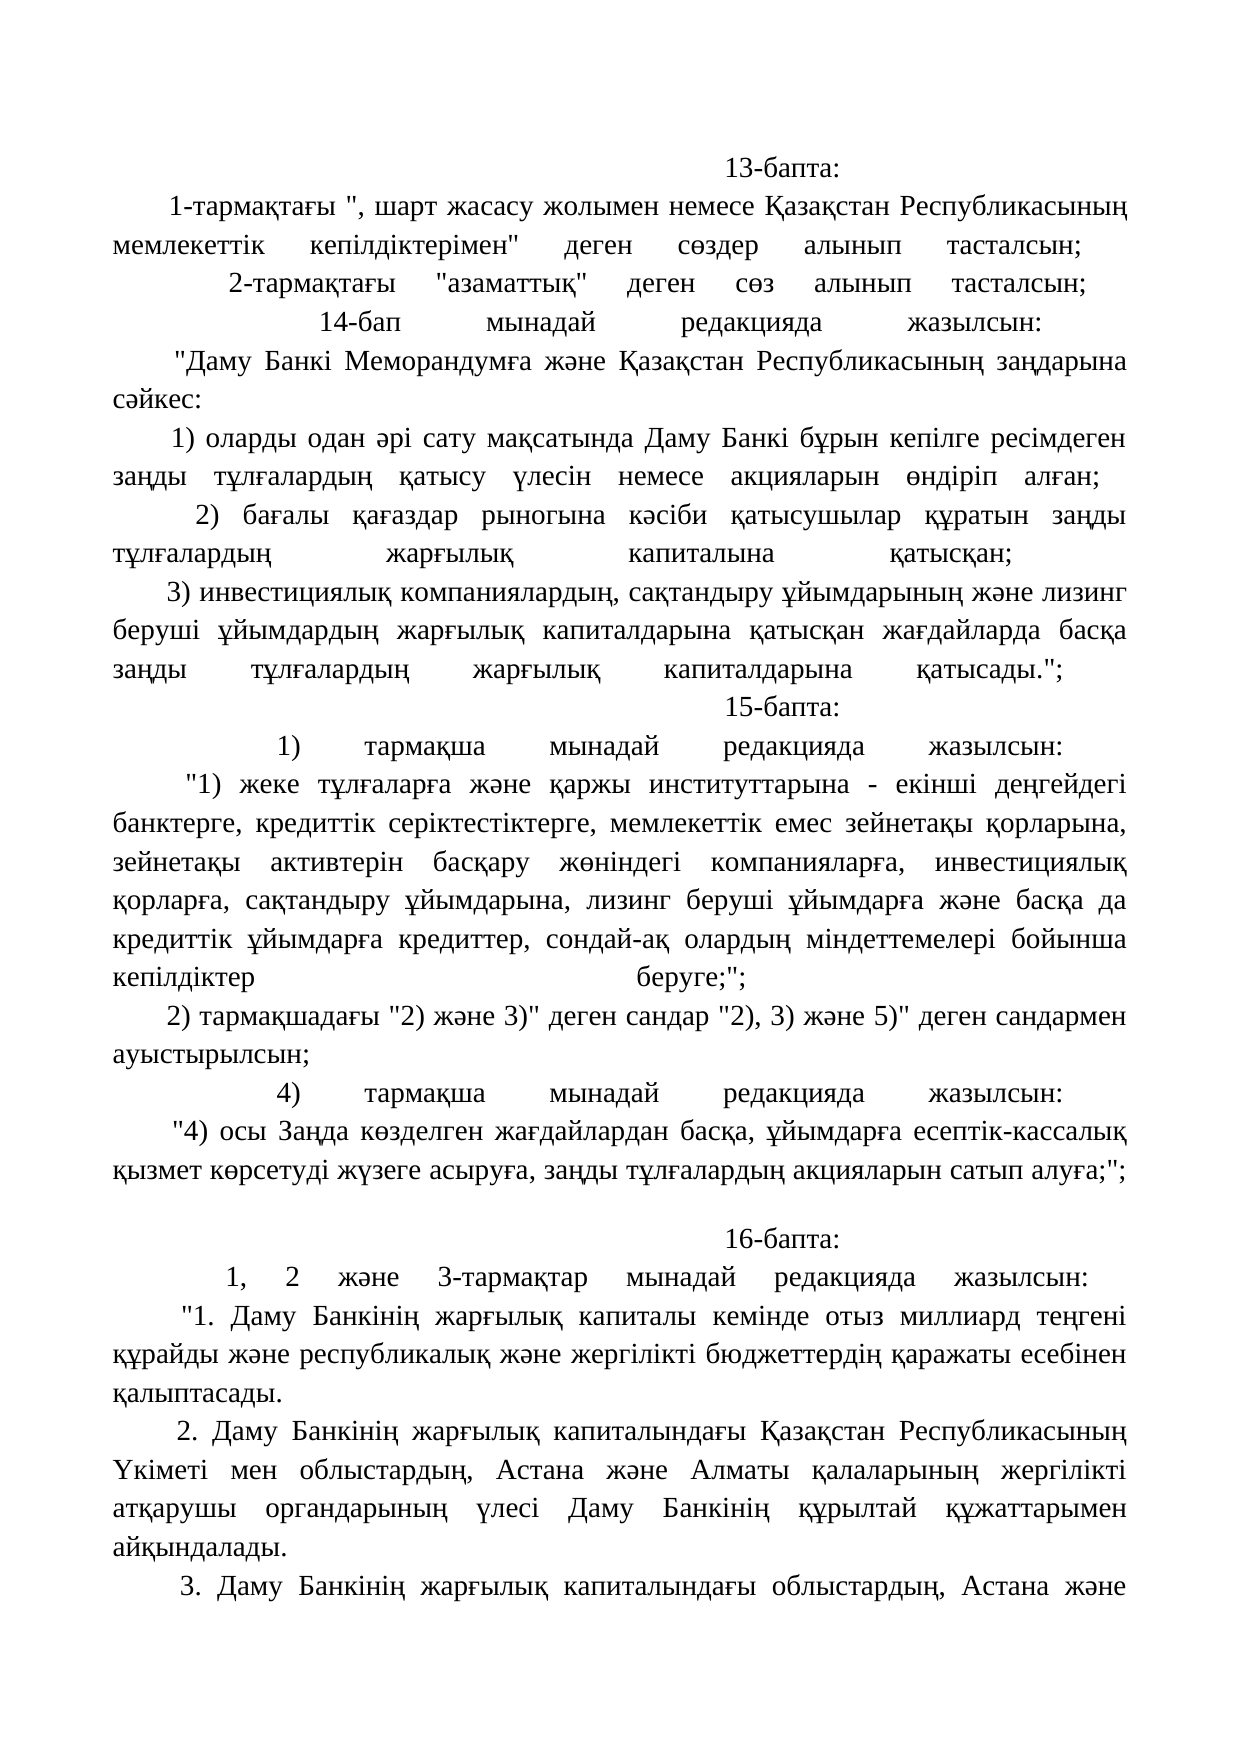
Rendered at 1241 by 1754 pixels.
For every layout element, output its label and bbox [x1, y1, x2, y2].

text [112, 150, 1128, 1601]
